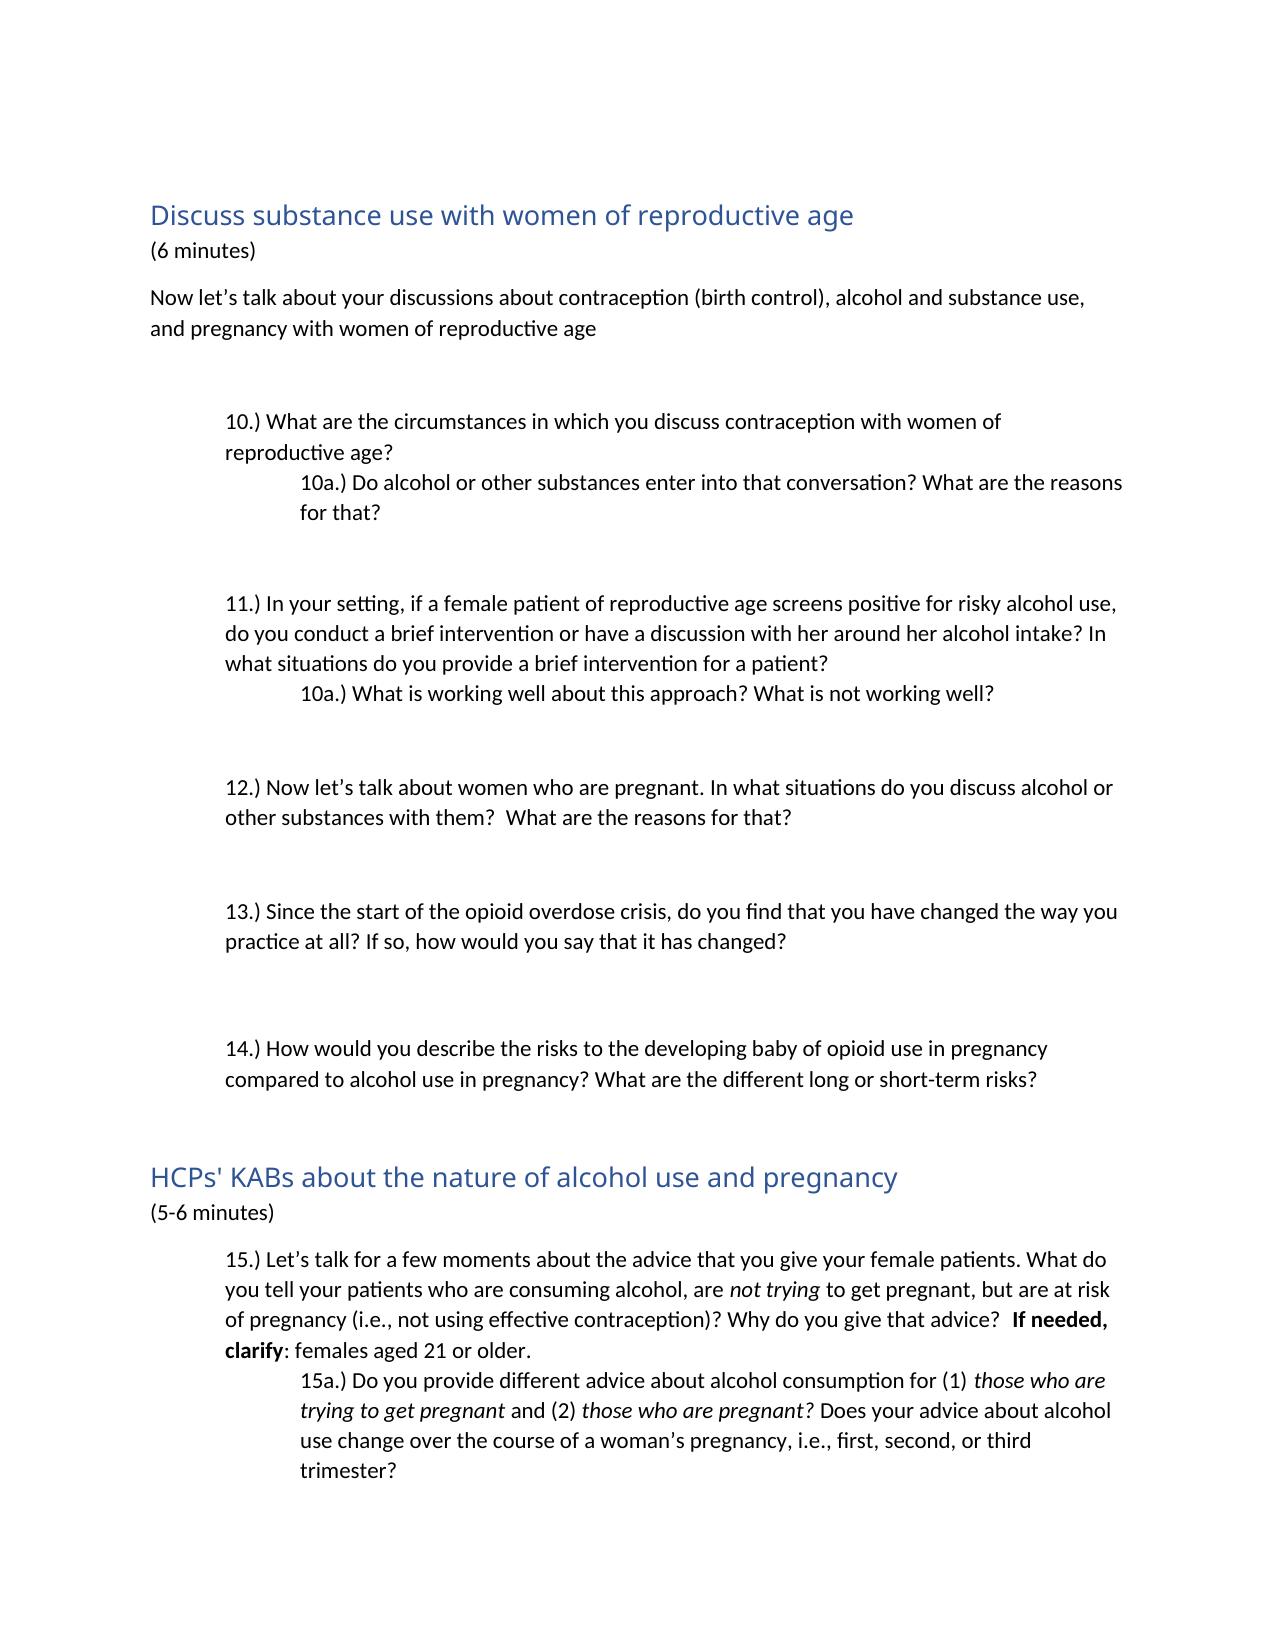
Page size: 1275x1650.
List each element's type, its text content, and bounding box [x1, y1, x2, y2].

list 10a.) What is working well about this approach? What is not working well? [300, 679, 1125, 707]
list 11.) In your setting, if a female patient of reproductive age screens positive for risky alcohol use, do you conduct a brief intervention or have a discussion with her around her alcohol intake? In what situations do you provide a brief intervention for a patient? [225, 589, 1125, 677]
subtitle HCPs' KABs about the nature of alcohol use and pregnancy [150, 1158, 1125, 1195]
subtitle Discuss substance use with women of reproductive age [150, 197, 1125, 234]
list 10a.) Do alcohol or other substances enter into that conversation? What are the reasons for that? [300, 468, 1125, 526]
list 12.) Now let’s talk about women who are pregnant. In what situations do you discuss alcohol or other substances with them? What are the reasons for that? [225, 773, 1125, 831]
text Now let’s talk about your discussions about contraception (birth control), alcohol and substance use, and pregnancy with women of reproductive age [150, 283, 1125, 342]
text (6 minutes) [150, 237, 1125, 265]
list 10.) What are the circumstances in which you discuss contraception with women of reproductive age? [225, 407, 1125, 466]
text 14.) How would you describe the risks to the developing baby of opioid use in pregnancy compared to alcohol use in pregnancy? What are the different long or short-term risks? [225, 1034, 1125, 1093]
list 15a.) Do you provide different advice about alcohol consumption for (1) those who are trying to get pregnant and (2) those who are pregnant? Does your advice about alcohol use change over the course of a woman’s pregnancy, i.e., first, second, or third trimester? [300, 1366, 1125, 1485]
list 13.) Since the start of the opioid overdose crisis, do you find that you have changed the way you practice at all? If so, how would you say that it has changed? [225, 897, 1125, 955]
list 15.) Let’s talk for a few moments about the advice that you give your female patients. What do you tell your patients who are consuming alcohol, are not trying to get pregnant, but are at risk of pregnancy (i.e., not using effective contraception)? Why do you give that advice? If needed, clarify: females aged 21 or older. [225, 1245, 1125, 1364]
text (5-6 minutes) [150, 1198, 1125, 1226]
